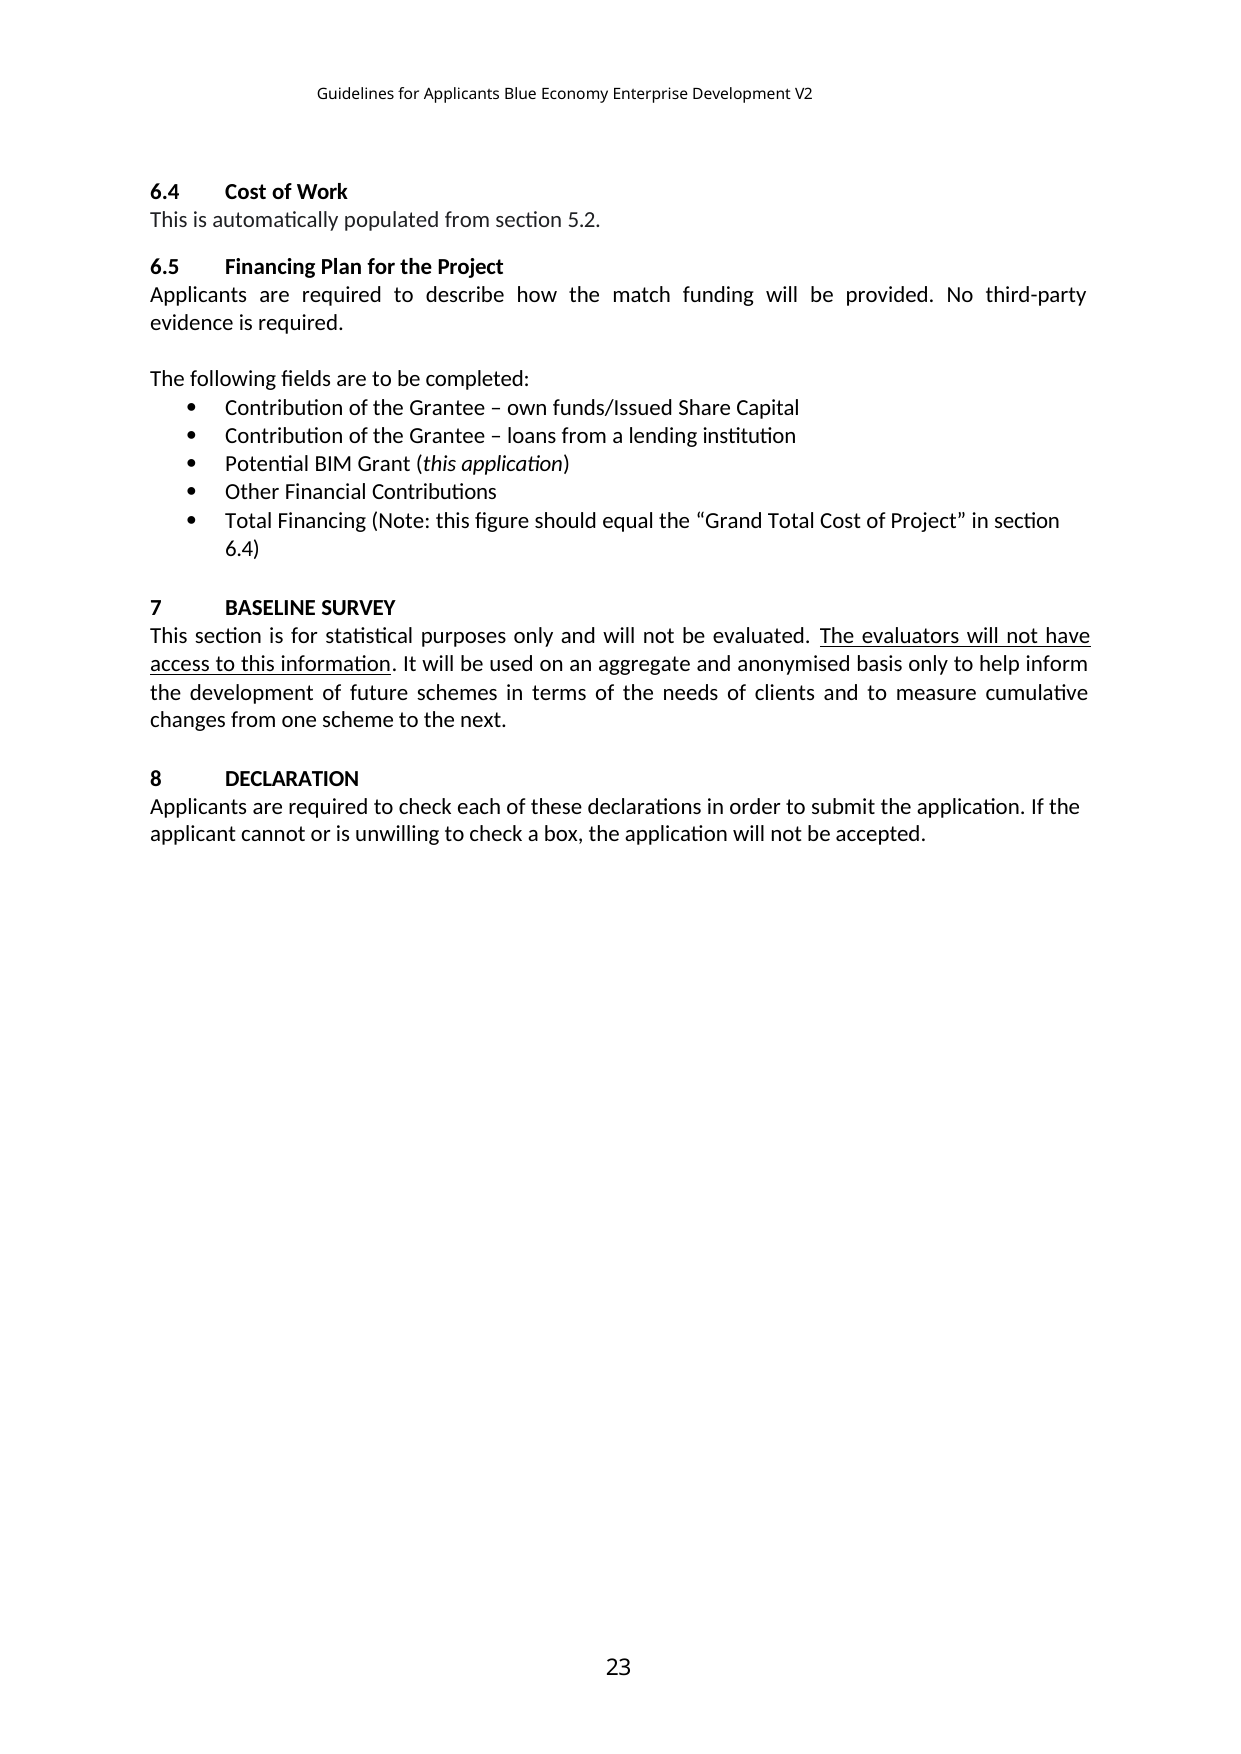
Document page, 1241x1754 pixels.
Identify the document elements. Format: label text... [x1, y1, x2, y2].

subtitle DECLARATION [150, 764, 1211, 792]
list Potential BIM Grant (this application) [187, 449, 1211, 477]
subtitle Financing Plan for the Project [150, 252, 1211, 280]
text 6.4) [225, 534, 1211, 562]
subtitle Cost of Work [150, 177, 1211, 205]
list Contribution of the Grantee – own funds/Issued Share Capital [187, 392, 1211, 421]
text This is automatically populated from section 5.2. [150, 205, 1211, 233]
text The following fields are to be completed: [150, 364, 1211, 392]
text This section is for statistical purposes only and will not be evaluated. The evaluators will not have access to this information. It will be used on an aggregate and anonymised basis only to help inform the development of future schemes in terms of the needs of clients and to measure cumulative changes from one scheme to the next. [150, 622, 1091, 734]
subtitle BASELINE SURVEY [150, 593, 1211, 622]
text Applicants are required to describe how the match funding will be provided. No third-party evidence is required. [150, 280, 1087, 336]
list Contribution of the Grantee – loans from a lending institution [187, 421, 1211, 449]
list Total Financing (Note: this figure should equal the “Grand Total Cost of Project” in section [187, 505, 1211, 534]
text Applicants are required to check each of these declarations in order to submit the application. If the applicant cannot or is unwilling to check a box, the application will not be accepted. [150, 792, 1080, 847]
list Other Financial Contributions [187, 477, 1211, 505]
